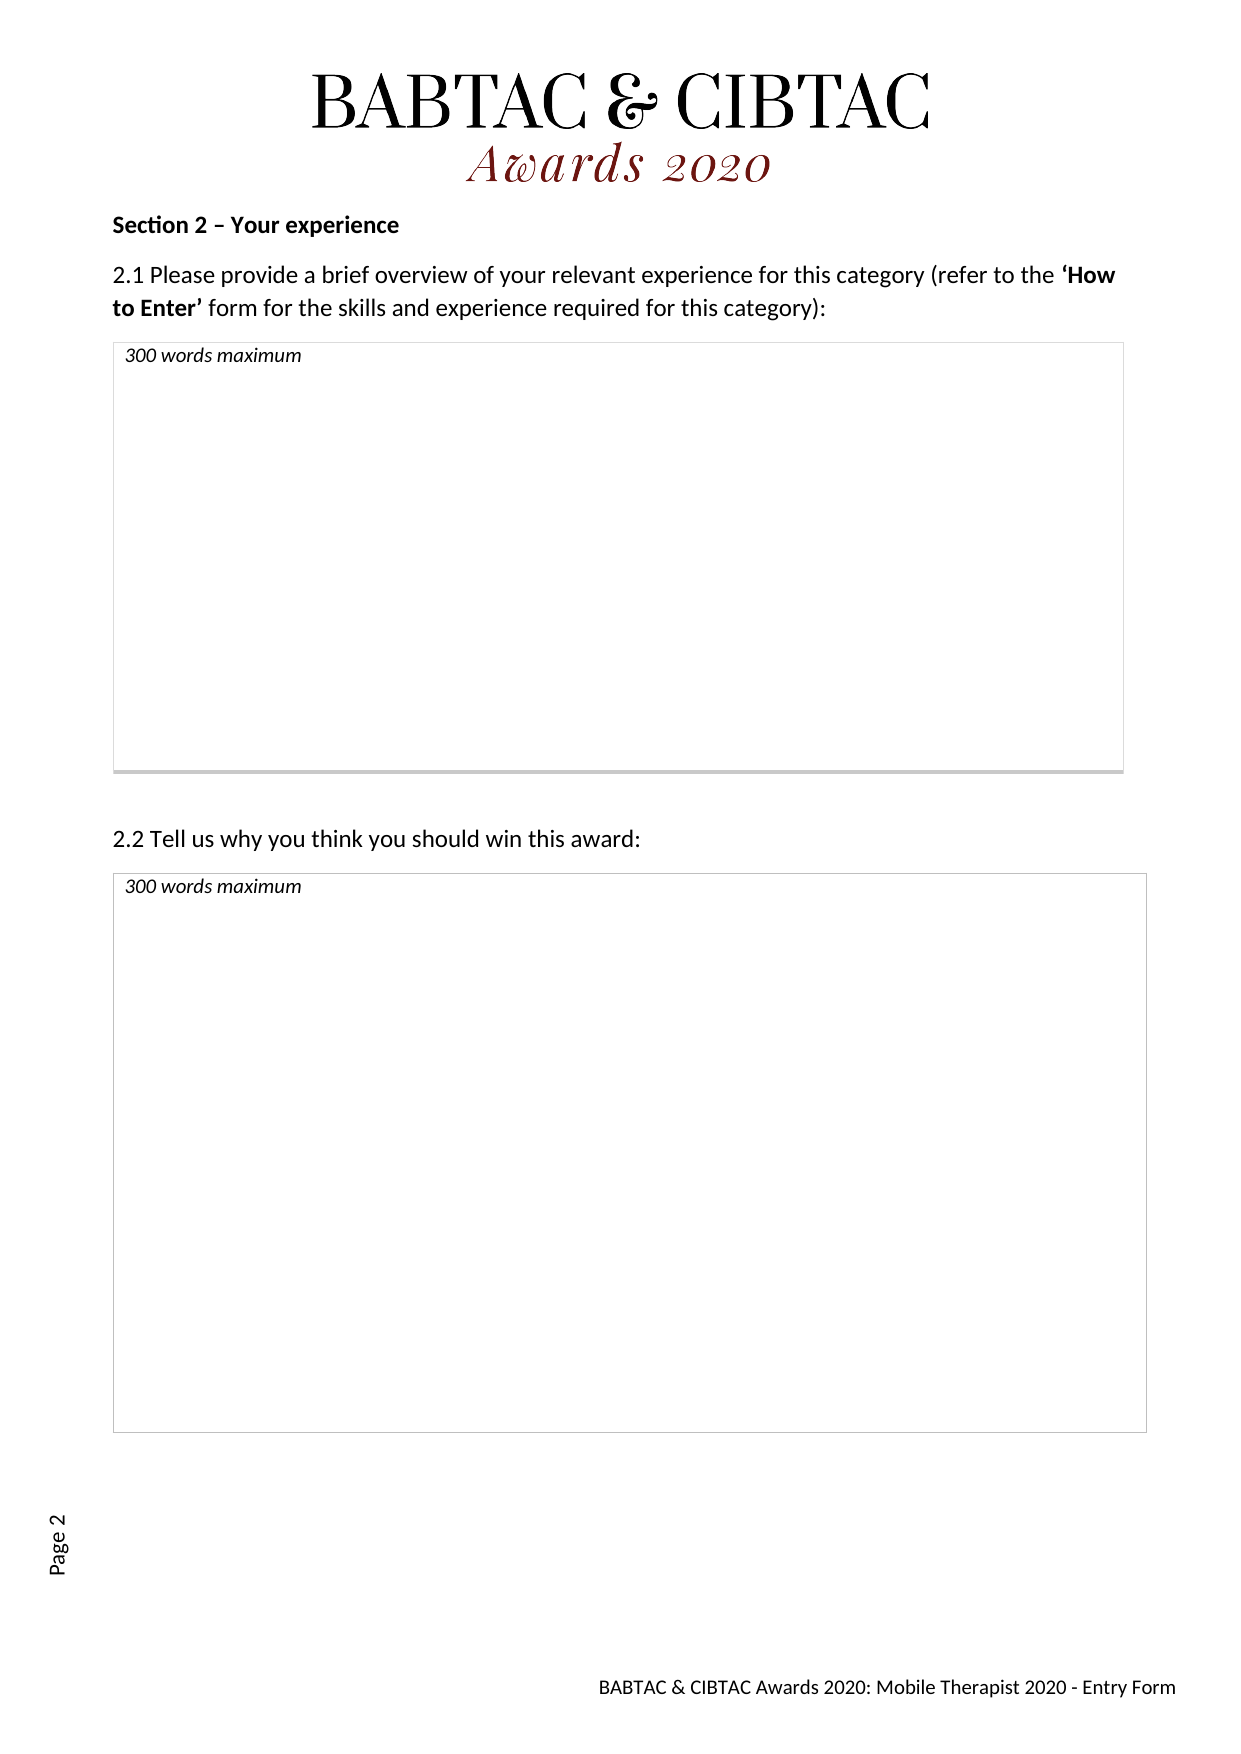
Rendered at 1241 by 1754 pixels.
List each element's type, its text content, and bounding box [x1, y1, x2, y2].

text Section 2 – Your experience [112, 209, 1128, 240]
text 2.2 Tell us why you think you should win this award: [112, 823, 1128, 853]
picture [312, 73, 928, 182]
table_header 300 words maximum [114, 874, 1146, 1432]
table_header 300 words maximum [114, 343, 1123, 770]
text 2.1 Please provide a brief overview of your relevant experience for this category (refer to the ‘How to Enter’ form for the skills and experience required for this category): [112, 259, 1128, 322]
